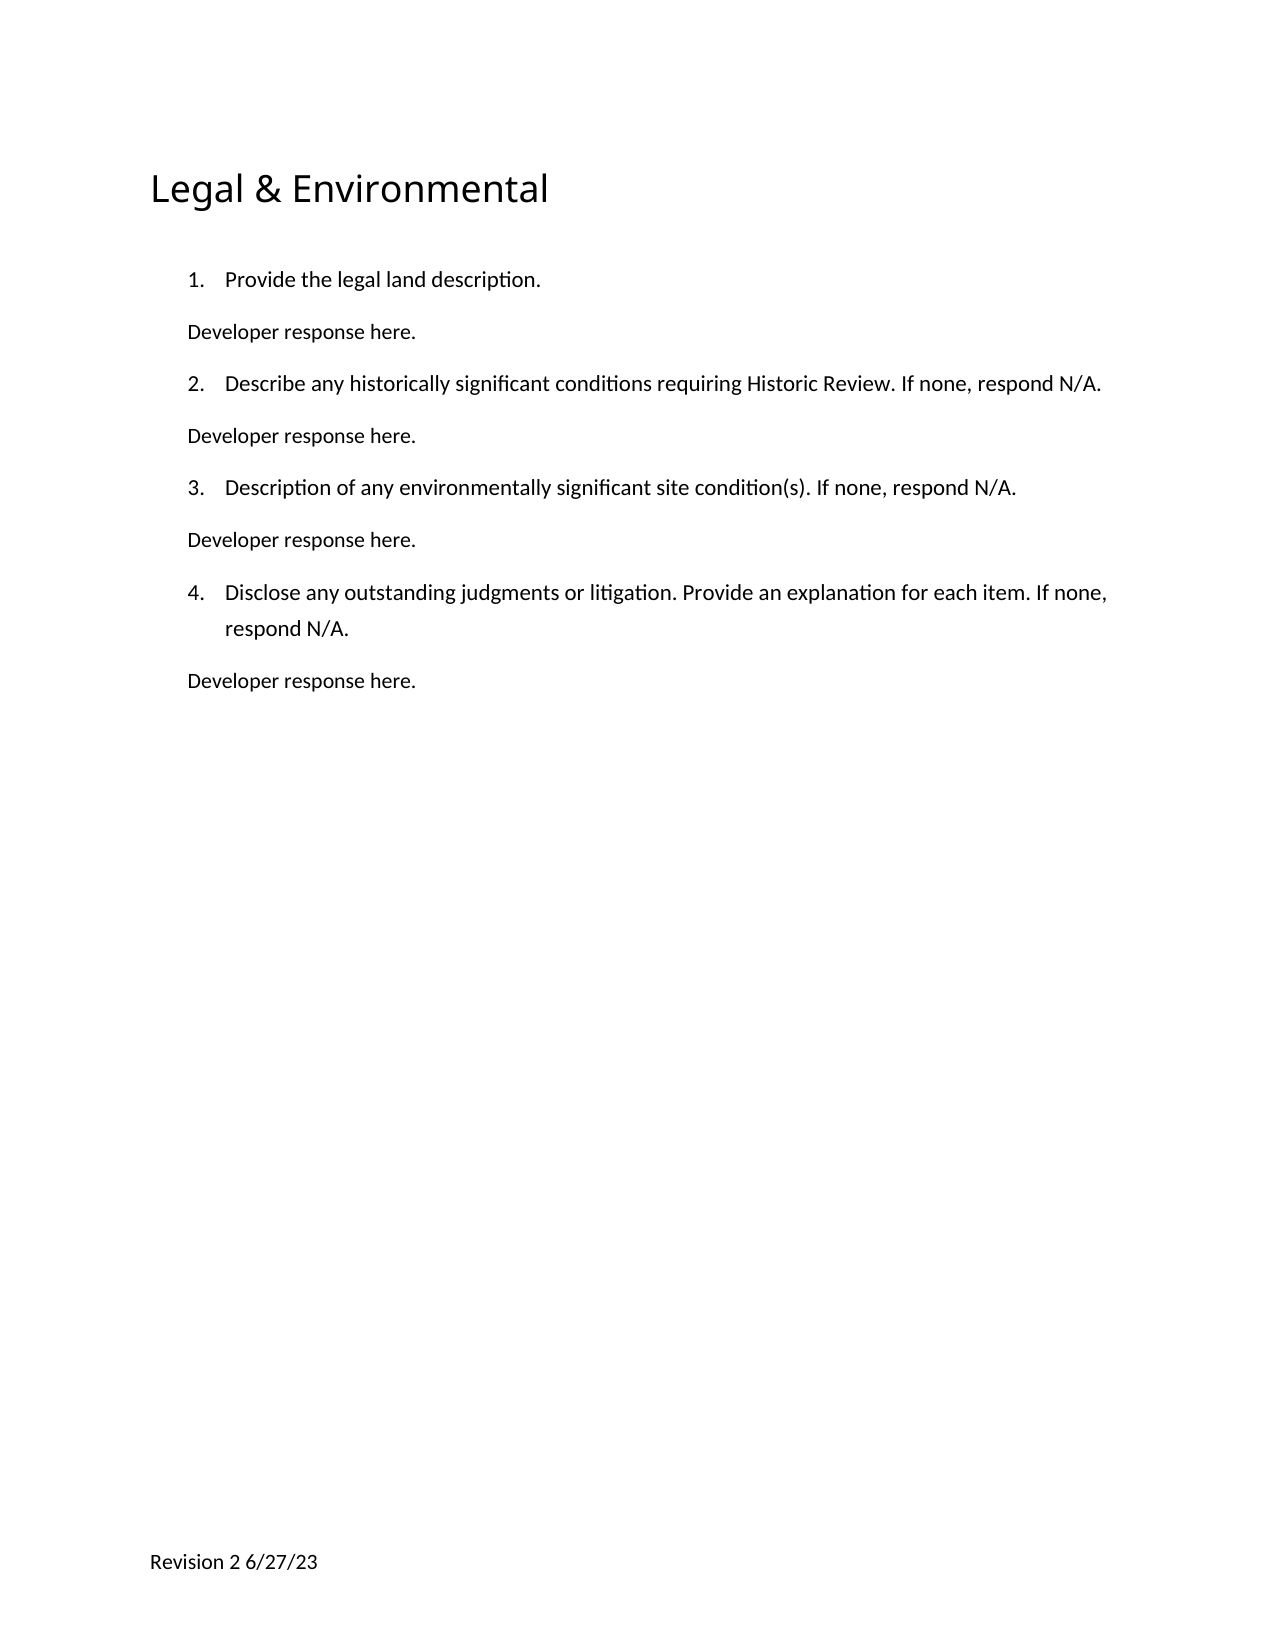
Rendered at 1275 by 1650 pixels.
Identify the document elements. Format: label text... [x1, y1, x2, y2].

list Disclose any outstanding judgments or litigation. Provide an explanation for each item. If none, respond N/A. [187, 578, 1125, 642]
list Provide the legal land description. [187, 265, 1125, 293]
list Description of any environmentally significant site condition(s). If none, respond N/A. [187, 473, 1125, 501]
subtitle Legal & Environmental [150, 162, 1125, 213]
list Describe any historically significant conditions requiring Historic Review. If none, respond N/A. [187, 369, 1125, 397]
